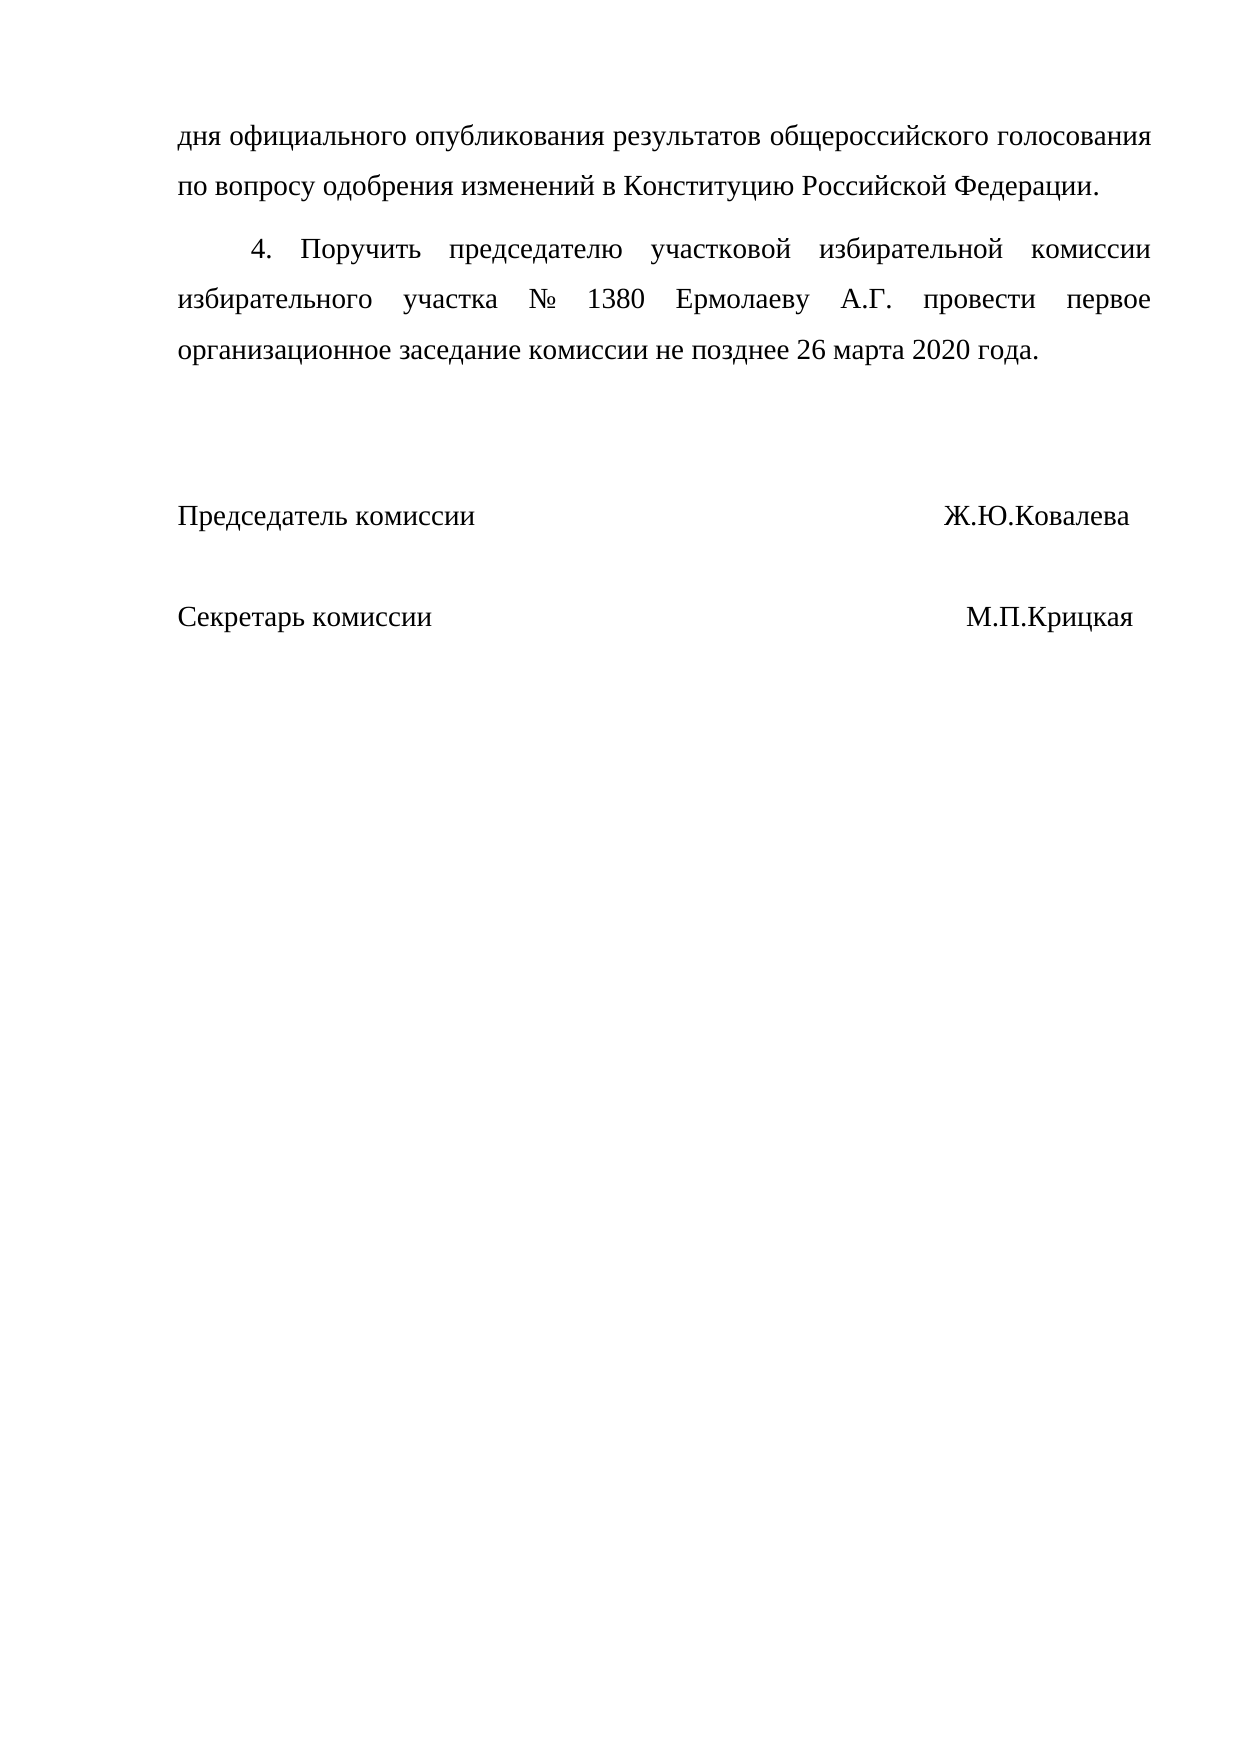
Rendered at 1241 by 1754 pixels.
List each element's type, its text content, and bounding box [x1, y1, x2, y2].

text Председатель комиссии Ж.Ю.Ковалева [177, 498, 1152, 532]
text 4. Поручить председателю участковой избирательной комиссии избирательного участка № 1380 Ермолаеву А.Г. провести первое организационное заседание комиссии не позднее 26 марта 2020 года. [177, 231, 1152, 365]
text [177, 118, 1152, 202]
text Секретарь комиссии М.П.Крицкая [177, 599, 1152, 632]
